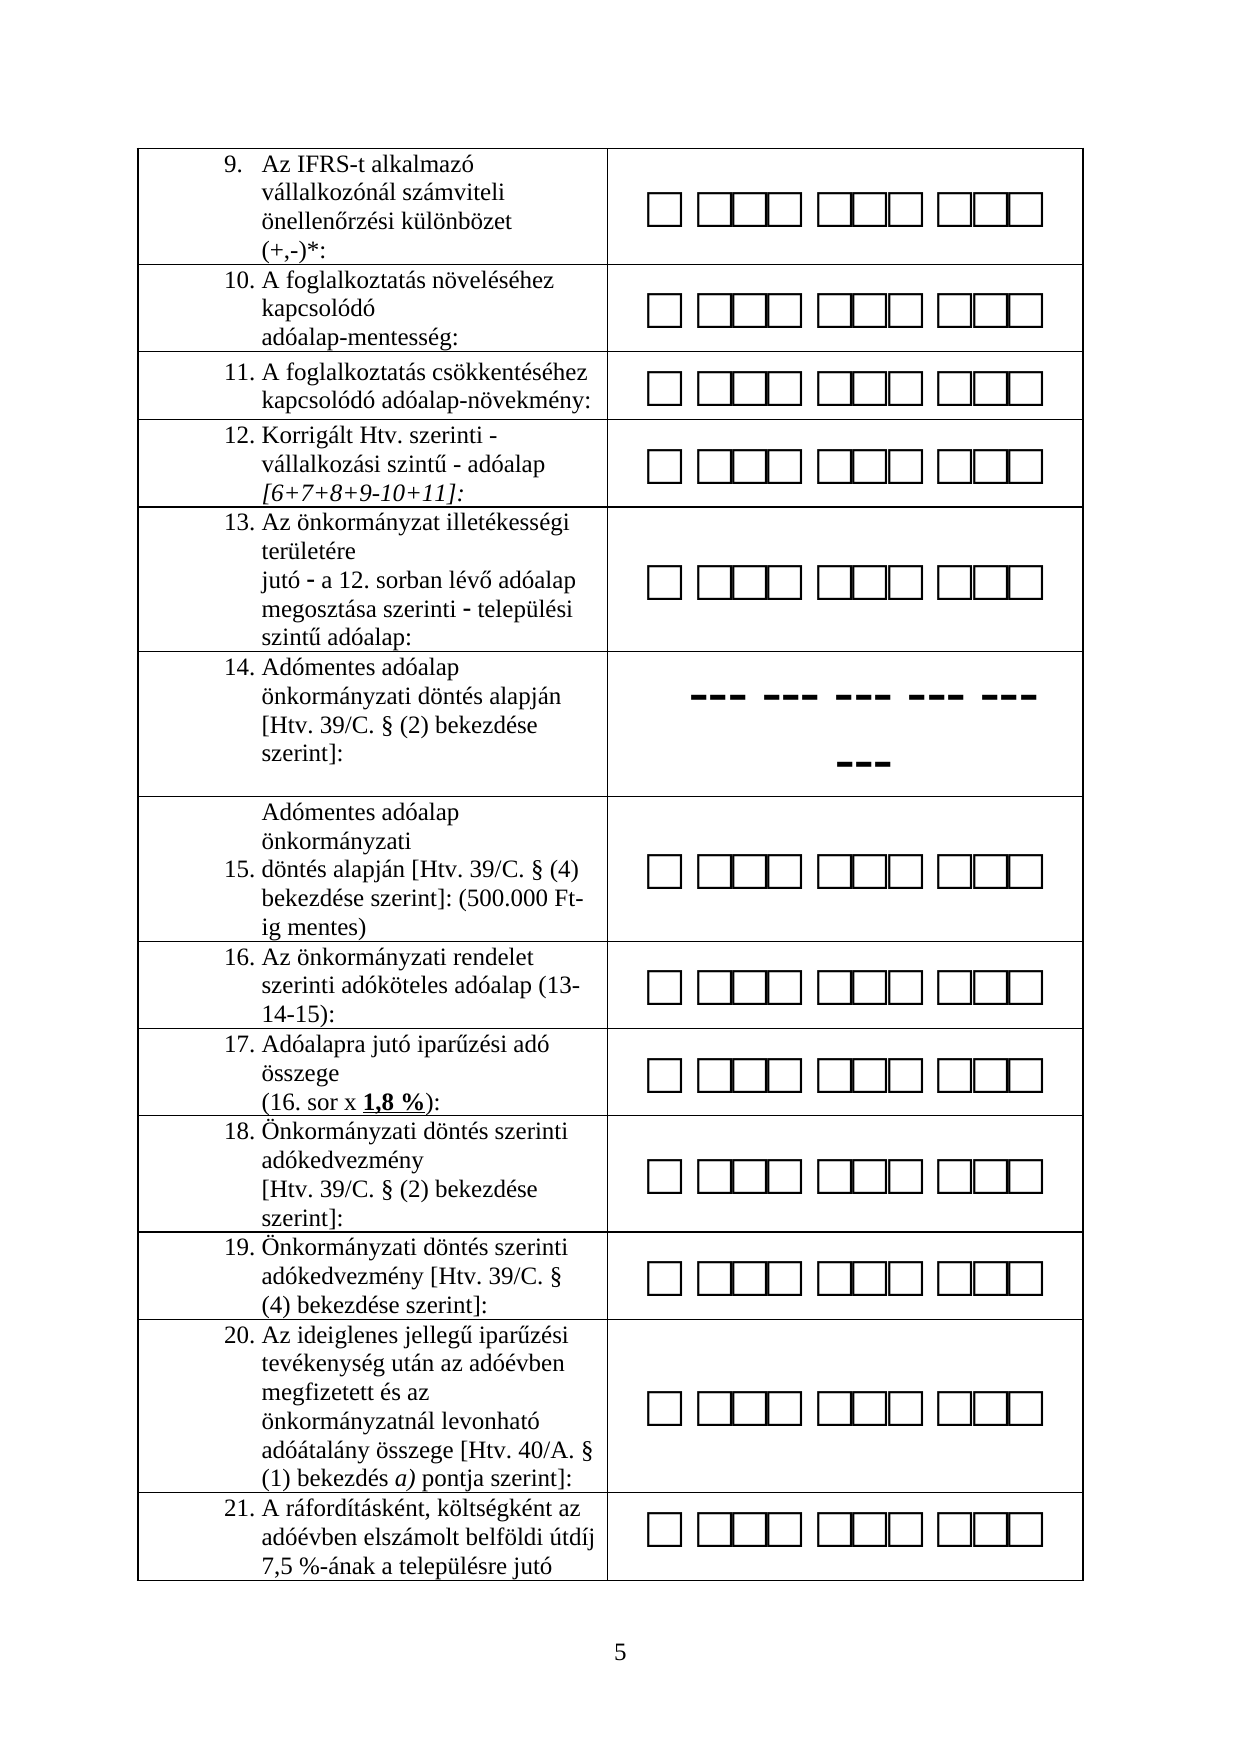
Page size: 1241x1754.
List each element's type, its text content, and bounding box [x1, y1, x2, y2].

table_cell □ □□□ □□□ □□□ [608, 1116, 1082, 1231]
table_cell □ □□□ □□□ □□□ [608, 1320, 1082, 1492]
table_cell □ □□□ □□□ □□□ [608, 797, 1082, 941]
table_cell Az önkormányzat illetékességi területére jutó a 12. sorban lévő adóalap megosztása szerinti települési szintű adóalap: [139, 508, 607, 651]
table_cell □ □□□ □□□ □□□ [608, 420, 1082, 506]
table_cell Az IFRS-t alkalmazó vállalkozónál számviteli önellenőrzési különbözet (+,-)*: [139, 149, 607, 264]
table_cell □ □□□ □□□ □□□ [608, 942, 1082, 1028]
table_cell A foglalkoztatás növeléséhez kapcsolódó adóalap-mentesség: [139, 265, 607, 351]
table_cell □ □□□ □□□ □□□ [608, 1493, 1082, 1579]
table_cell □ □□□ □□□ □□□ [608, 149, 1082, 264]
table_cell Korrigált Htv. szerinti - vállalkozási szintű - adóalap [6+7+8+9-10+11]: [139, 420, 607, 506]
table_cell □ □□□ □□□ □□□ [608, 1233, 1082, 1319]
table_cell Adómentes adóalap önkormányzati döntés alapján [Htv. 39/C. § (4) bekezdése szerint]: (500.000 Ft-ig mentes) [139, 797, 607, 941]
table_cell □ □□□ □□□ □□□ [608, 508, 1082, 651]
table_cell Önkormányzati döntés szerinti adókedvezmény [Htv. 39/C. § (2) bekezdése szerint]: [139, 1116, 607, 1231]
table_cell □ □□□ □□□ □□□ [608, 265, 1082, 351]
table_cell □ □□□ □□□ □□□ [608, 352, 1082, 419]
table_cell A foglalkoztatás csökkentéséhez kapcsolódó adóalap-növekmény: [139, 352, 607, 419]
table_cell Az ideiglenes jellegű iparűzési tevékenység után az adóévben megfizetett és az önkormányzatnál levonható adóátalány összege [Htv. 40/A. § (1) bekezdés a) pontja szerint]: [139, 1320, 607, 1492]
table_cell --- --- --- --- --- --- [608, 652, 1082, 796]
table_cell Adómentes adóalap önkormányzati döntés alapján [Htv. 39/C. § (2) bekezdése szerint]: [139, 652, 607, 796]
table_cell Az önkormányzati rendelet szerinti adóköteles adóalap (13-14-15): [139, 942, 607, 1028]
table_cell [139, 1493, 607, 1579]
table_cell Önkormányzati döntés szerinti adókedvezmény [Htv. 39/C. § (4) bekezdése szerint]: [139, 1233, 607, 1319]
table_cell □ □□□ □□□ □□□ [608, 1029, 1082, 1115]
table_cell Adóalapra jutó iparűzési adó összege (16. sor x 1,8 %): [139, 1029, 607, 1115]
